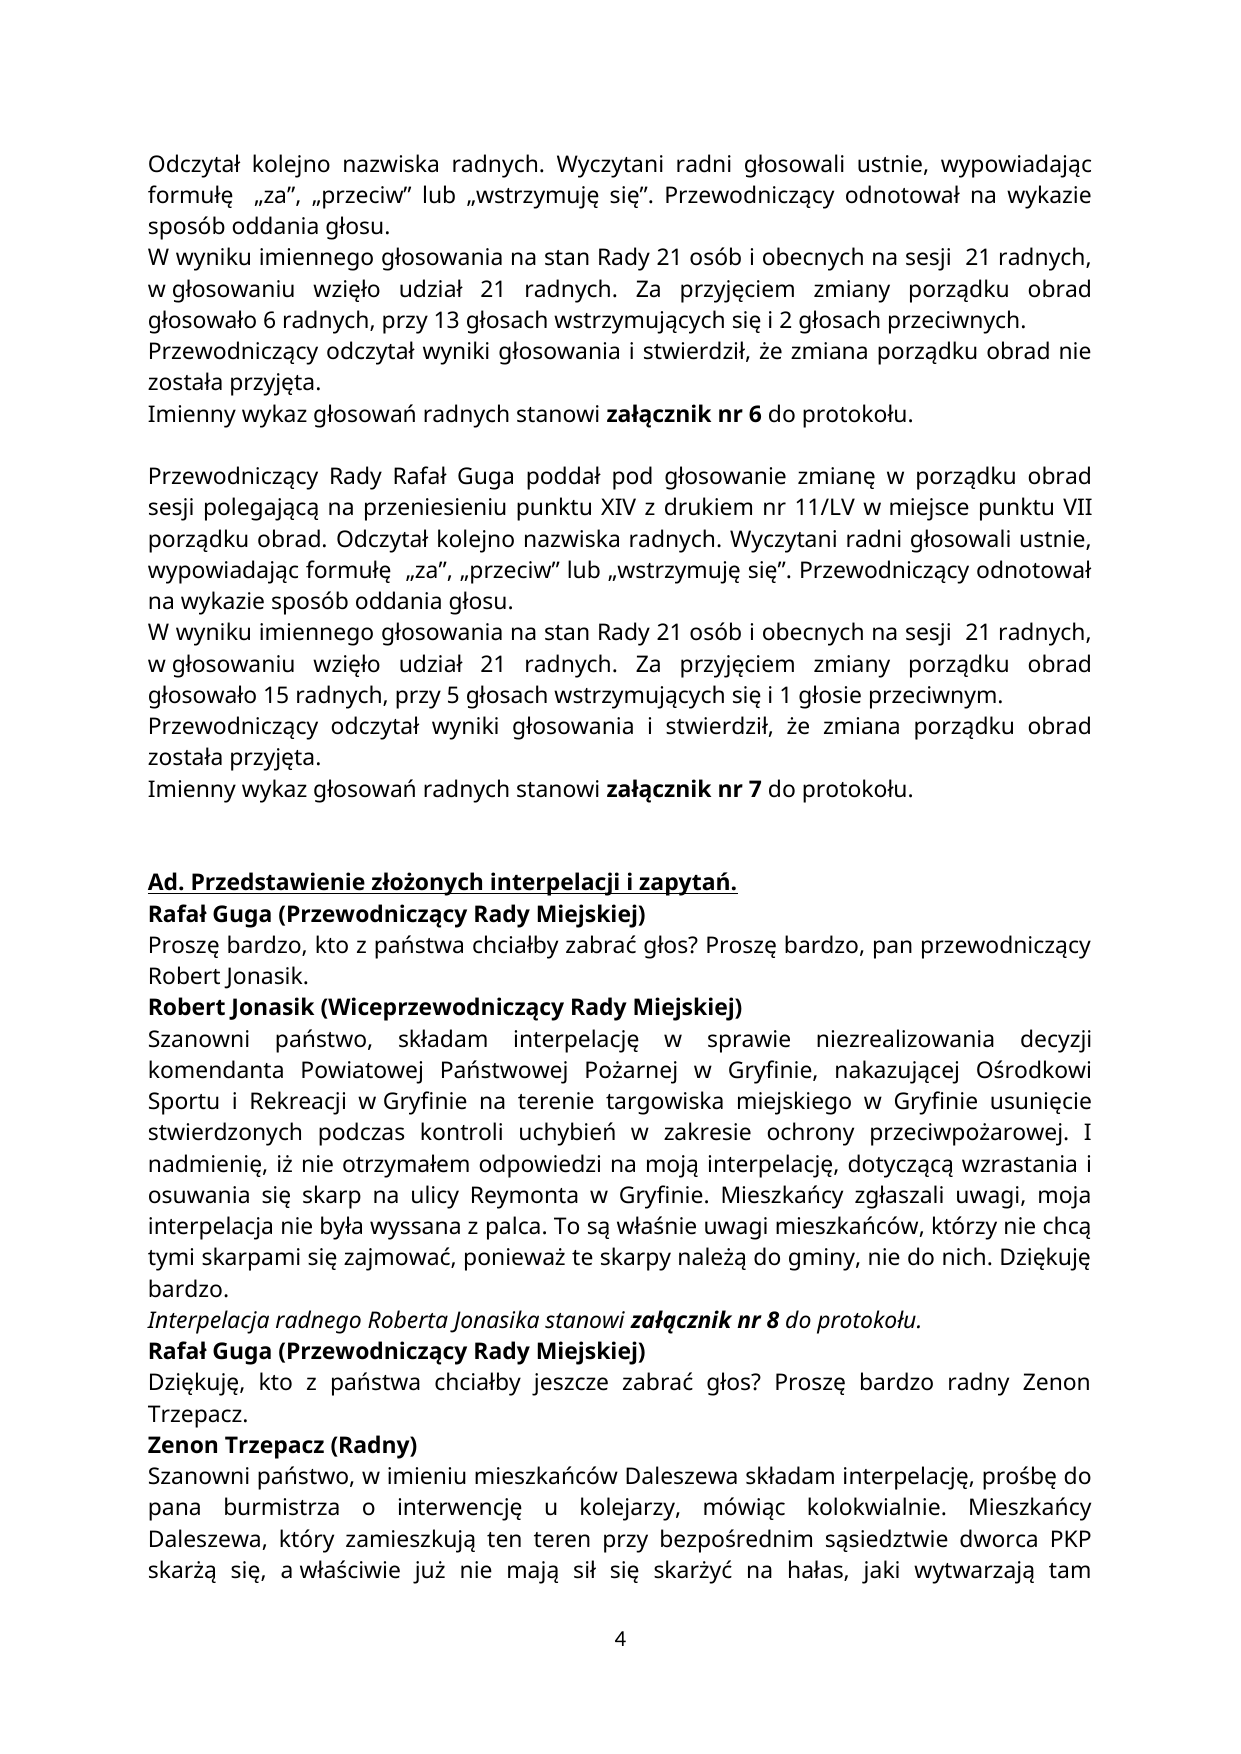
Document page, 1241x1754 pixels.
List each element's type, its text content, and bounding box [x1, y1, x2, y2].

text Proszę bardzo, kto z państwa chciałby zabrać głos? Proszę bardzo, pan przewodniczący Robert Jonasik. [148, 929, 1093, 991]
text Interpelacja radnego Roberta Jonasika stanowi załącznik nr 8 do protokołu. [148, 1304, 1093, 1335]
text Rafał Guga (Przewodniczący Rady Miejskiej) [148, 898, 1093, 929]
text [148, 1460, 1093, 1585]
text Ad. Przedstawienie złożonych interpelacji i zapytań. [148, 866, 1093, 898]
text W wyniku imiennego głosowania na stan Rady 21 osób i obecnych na sesji 21 radnych, w głosowaniu wzięło udział 21 radnych. Za przyjęciem zmiany porządku obrad głosowało 6 radnych, przy 13 głosach wstrzymujących się i 2 głosach przeciwnych. [148, 241, 1093, 335]
text Zenon Trzepacz (Radny) [148, 1429, 1093, 1460]
text W wyniku imiennego głosowania na stan Rady 21 osób i obecnych na sesji 21 radnych, w głosowaniu wzięło udział 21 radnych. Za przyjęciem zmiany porządku obrad głosowało 15 radnych, przy 5 głosach wstrzymujących się i 1 głosie przeciwnym. [148, 616, 1093, 710]
text Imienny wykaz głosowań radnych stanowi załącznik nr 7 do protokołu. [148, 773, 1093, 804]
text Szanowni państwo, składam interpelację w sprawie niezrealizowania decyzji komendanta Powiatowej Państwowej Pożarnej w Gryfinie, nakazującej Ośrodkowi Sportu i Rekreacji w Gryfinie na terenie targowiska miejskiego w Gryfinie usunięcie stwierdzonych podczas kontroli uchybień w zakresie ochrony przeciwpożarowej. I nadmienię, iż nie otrzymałem odpowiedzi na moją interpelację, dotyczącą wzrastania i osuwania się skarp na ulicy Reymonta w Gryfinie. Mieszkańcy zgłaszali uwagi, moja interpelacja nie była wyssana z palca. To są właśnie uwagi mieszkańców, którzy nie chcą tymi skarpami się zajmować, ponieważ te skarpy należą do gminy, nie do nich. Dziękuję bardzo. [148, 1023, 1093, 1304]
text Przewodniczący odczytał wyniki głosowania i stwierdził, że zmiana porządku obrad została przyjęta. [148, 710, 1093, 773]
text Imienny wykaz głosowań radnych stanowi załącznik nr 6 do protokołu. [148, 398, 1093, 429]
text Rafał Guga (Przewodniczący Rady Miejskiej) [148, 1335, 1093, 1366]
text Odczytał kolejno nazwiska radnych. Wyczytani radni głosowali ustnie, wypowiadając formułę „za”, „przeciw” lub „wstrzymuję się”. Przewodniczący odnotował na wykazie sposób oddania głosu. [148, 148, 1093, 241]
text Przewodniczący Rady Rafał Guga poddał pod głosowanie zmianę w porządku obrad sesji polegającą na przeniesieniu punktu XIV z drukiem nr 11/LV w miejsce punktu VII porządku obrad. Odczytał kolejno nazwiska radnych. Wyczytani radni głosowali ustnie, wypowiadając formułę „za”, „przeciw” lub „wstrzymuję się”. Przewodniczący odnotował na wykazie sposób oddania głosu. [148, 460, 1093, 616]
text Robert Jonasik (Wiceprzewodniczący Rady Miejskiej) [148, 991, 1093, 1023]
text Dziękuję, kto z państwa chciałby jeszcze zabrać głos? Proszę bardzo radny Zenon Trzepacz. [148, 1366, 1093, 1429]
text Przewodniczący odczytał wyniki głosowania i stwierdził, że zmiana porządku obrad nie została przyjęta. [148, 335, 1093, 398]
